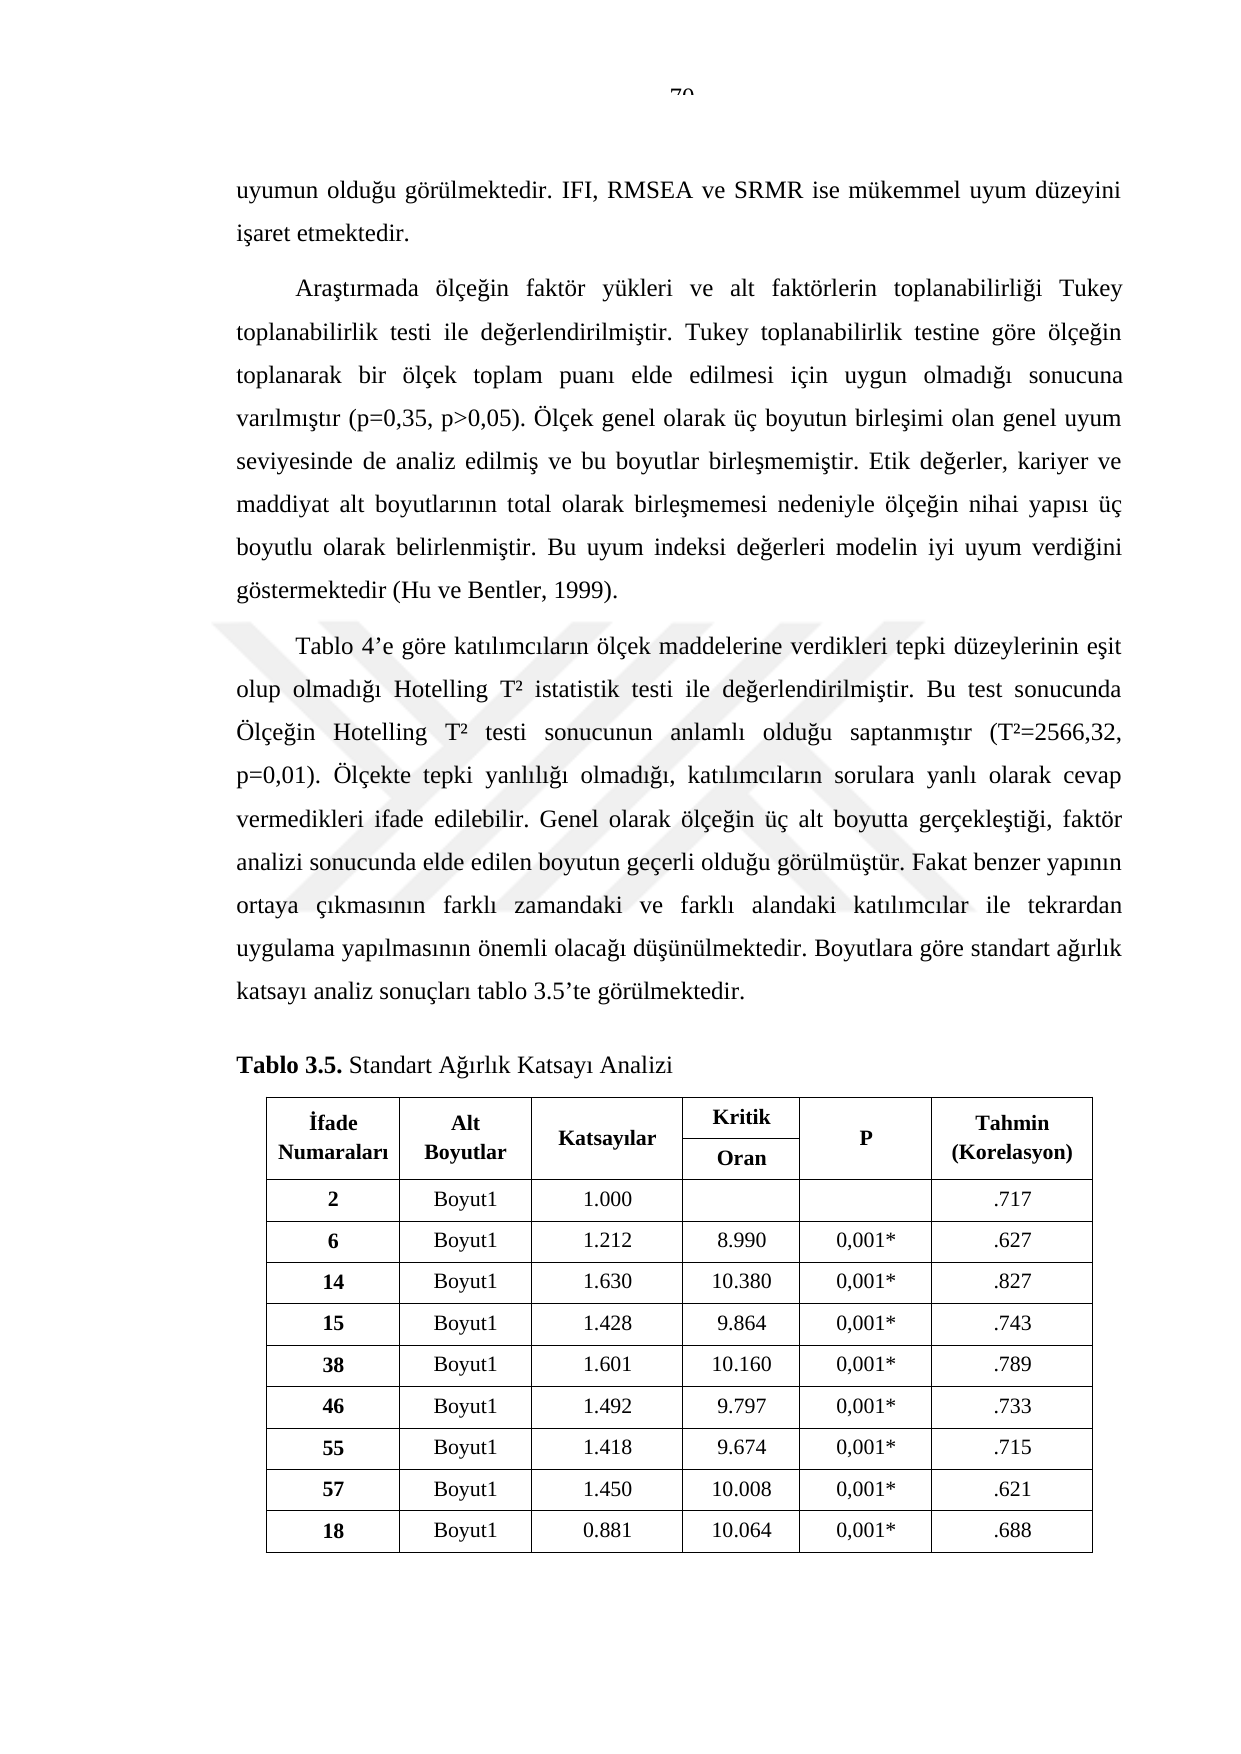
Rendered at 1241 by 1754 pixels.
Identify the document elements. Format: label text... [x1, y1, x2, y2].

table_cell 0,001* [800, 1387, 931, 1428]
table_cell 1.630 [532, 1263, 682, 1303]
table_cell 18 [267, 1511, 399, 1552]
table_cell 15 [267, 1304, 399, 1345]
table_cell Boyut1 [400, 1511, 531, 1552]
table_cell 14 [267, 1263, 399, 1303]
table_header Kritik [683, 1098, 799, 1138]
table_cell [800, 1180, 931, 1221]
table_header Alt Boyutlar [400, 1098, 531, 1179]
table_cell 6 [267, 1222, 399, 1262]
table_cell 55 [267, 1429, 399, 1469]
table_cell 1.601 [532, 1346, 682, 1386]
text uyumun olduğu görülmektedir. IFI, RMSEA ve SRMR ise mükemmel uyum düzeyini işaret etmektedir. [236, 175, 1122, 247]
table_cell 0,001* [800, 1470, 931, 1510]
table_cell 0,001* [800, 1222, 931, 1262]
table_header P [800, 1098, 931, 1179]
table_cell 9.674 [683, 1429, 799, 1469]
text Tablo 3.5. Standart Ağırlık Katsayı Analizi [236, 1050, 1163, 1079]
table_cell 57 [267, 1470, 399, 1510]
table_cell [683, 1180, 799, 1221]
table_cell .733 [932, 1387, 1092, 1428]
table_cell 9.864 [683, 1304, 799, 1345]
table_cell 1.428 [532, 1304, 682, 1345]
table_cell .627 [932, 1222, 1092, 1262]
table_cell 10.064 [683, 1511, 799, 1552]
table_cell .827 [932, 1263, 1092, 1303]
table_cell 0,001* [800, 1346, 931, 1386]
table_cell 8.990 [683, 1222, 799, 1262]
table_cell .688 [932, 1511, 1092, 1552]
table_cell 1.492 [532, 1387, 682, 1428]
table_cell 0.881 [532, 1511, 682, 1552]
table_cell 2 [267, 1180, 399, 1221]
table_cell 1.000 [532, 1180, 682, 1221]
table_cell 10.160 [683, 1346, 799, 1386]
table_cell 0,001* [800, 1263, 931, 1303]
table_cell 9.797 [683, 1387, 799, 1428]
table_cell Boyut1 [400, 1470, 531, 1510]
table_cell .621 [932, 1470, 1092, 1510]
picture [210, 616, 980, 919]
table_cell 0,001* [800, 1511, 931, 1552]
table_cell Boyut1 [400, 1263, 531, 1303]
table_cell Boyut1 [400, 1222, 531, 1262]
table_cell Oran [683, 1139, 799, 1179]
table_cell .743 [932, 1304, 1092, 1345]
table_cell 46 [267, 1387, 399, 1428]
table_header İfade Numaraları [267, 1098, 399, 1179]
table_cell Boyut1 [400, 1304, 531, 1345]
table_cell .715 [932, 1429, 1092, 1469]
table_cell .717 [932, 1180, 1092, 1221]
table_cell 1.212 [532, 1222, 682, 1262]
table_cell 10.008 [683, 1470, 799, 1510]
table_cell 0,001* [800, 1304, 931, 1345]
table_header Katsayılar [532, 1098, 682, 1179]
table_cell Boyut1 [400, 1346, 531, 1386]
table_cell 1.418 [532, 1429, 682, 1469]
table_cell 10.380 [683, 1263, 799, 1303]
table_cell 1.450 [532, 1470, 682, 1510]
table_cell .789 [932, 1346, 1092, 1386]
table_cell 38 [267, 1346, 399, 1386]
text Araştırmada ölçeğin faktör yükleri ve alt faktörlerin toplanabilirliği Tukey toplanabilirlik testi ile değerlendirilmiştir. Tukey toplanabilirlik testine göre ölçeğin toplanarak bir ölçek toplam puanı elde edilmesi için uygun olmadığı sonucuna varılmıştır (p=0,35, p>0,05). Ölçek genel olarak üç boyutun birleşimi olan genel uyum seviyesinde de analiz edilmiş ve bu boyutlar birleşmemiştir. Etik değerler, kariyer ve maddiyat alt boyutlarının total olarak birleşmemesi nedeniyle ölçeğin nihai yapısı üç boyutlu olarak belirlenmiştir. Bu uyum indeksi değerleri modelin iyi uyum verdiğini göstermektedir (Hu ve Bentler, 1999). [236, 273, 1123, 604]
table_cell Boyut1 [400, 1180, 531, 1221]
table_cell Boyut1 [400, 1429, 531, 1469]
table_cell 0,001* [800, 1429, 931, 1469]
table_header Tahmin (Korelasyon) [932, 1098, 1092, 1179]
table_cell Boyut1 [400, 1387, 531, 1428]
